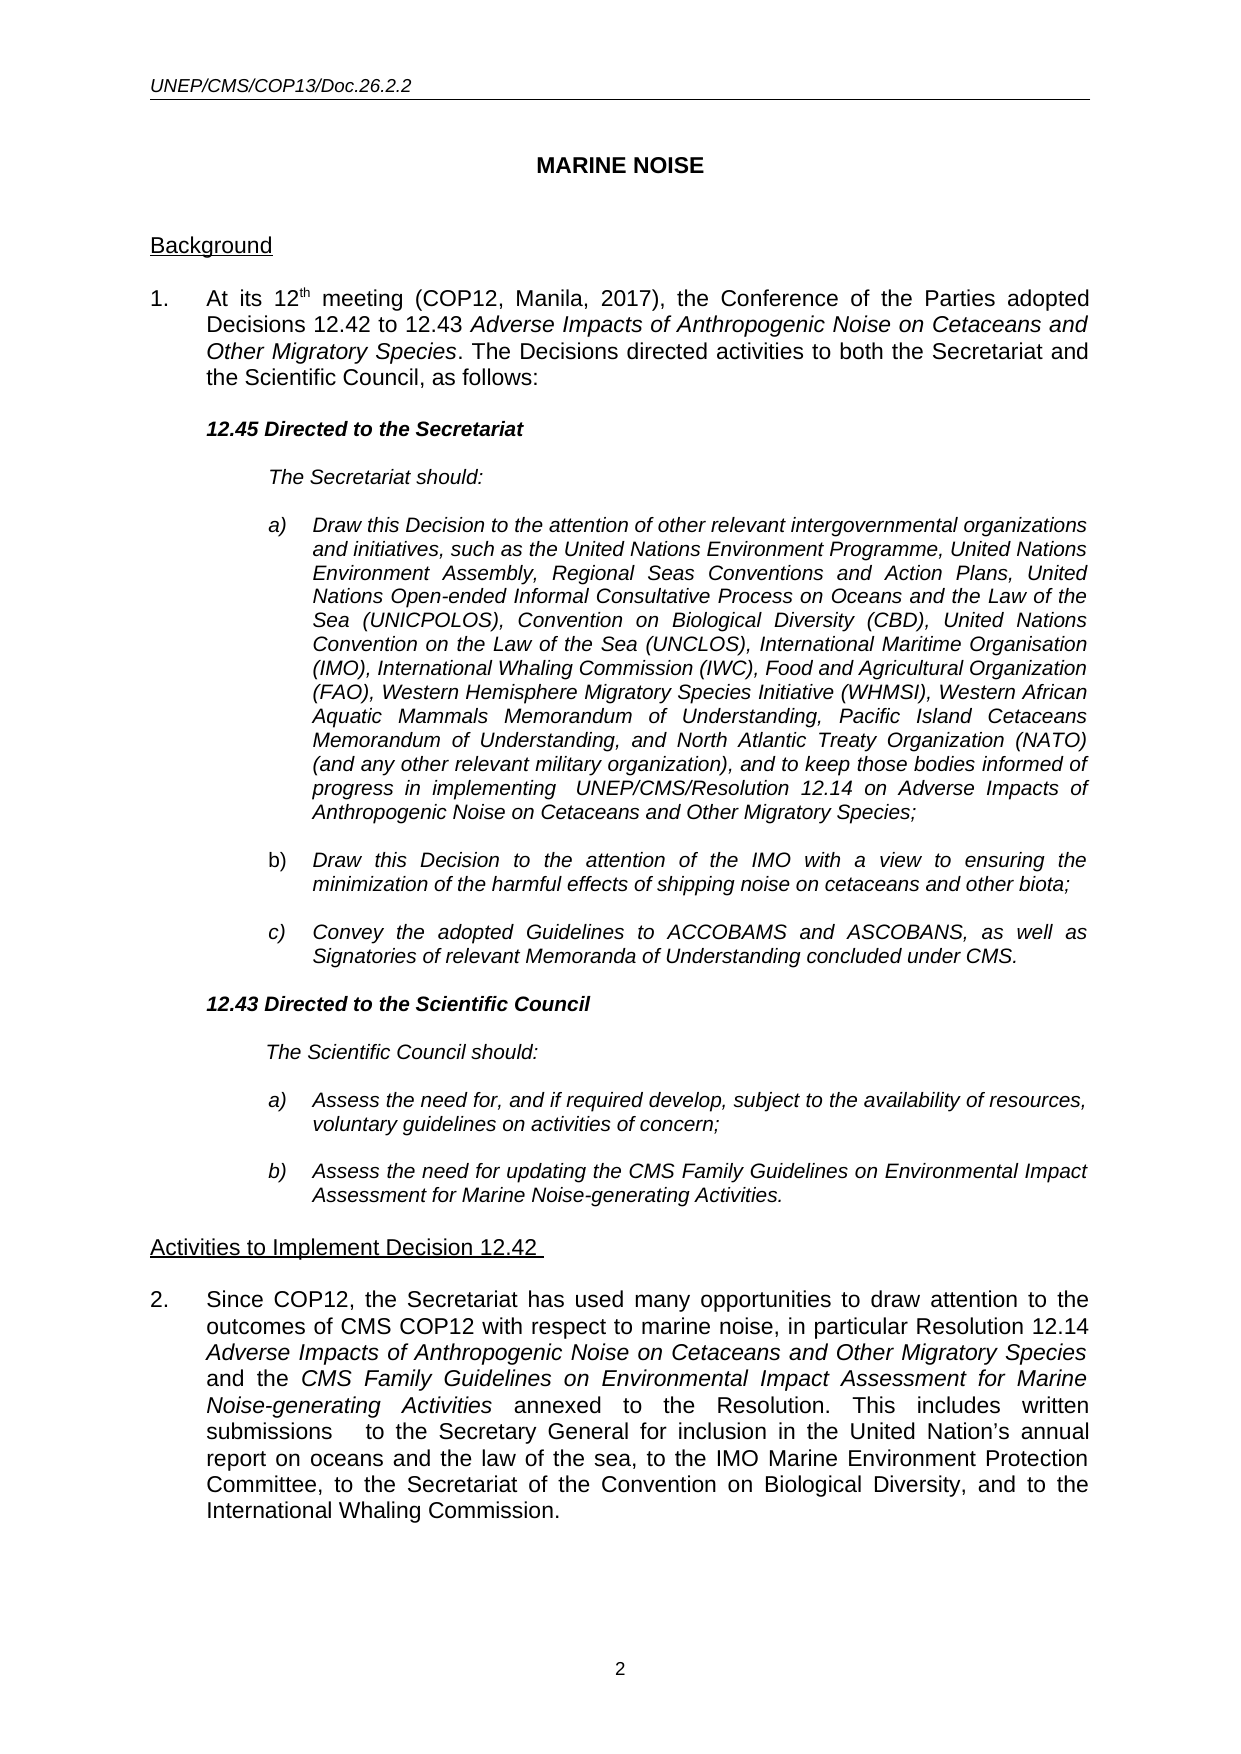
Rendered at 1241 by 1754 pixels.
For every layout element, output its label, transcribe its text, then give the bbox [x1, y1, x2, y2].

list 12.43 Directed to the Scientific Council [206, 992, 1090, 1016]
list At its 12th meeting (COP12, Manila, 2017), the Conference of the Parties adopted Decisions 12.42 to 12.43 Adverse Impacts of Anthropogenic Noise on Cetaceans and Other Migratory Species. The Decisions directed activities to both the Secretariat and the Scientific Council, as follows: [150, 285, 1090, 390]
text Activities to Implement Decision 12.42 [150, 1234, 1090, 1260]
list Draw this Decision to the attention of the IMO with a view to ensuring the minimization of the harmful effects of shipping noise on cetaceans and other biota; [268, 848, 1090, 896]
text Background [150, 232, 1090, 258]
list 12.45 Directed to the Secretariat [206, 417, 1090, 441]
text The Scientific Council should: [209, 1039, 1090, 1063]
list Assess the need for, and if required develop, subject to the availability of resources, voluntary guidelines on activities of concern; [268, 1087, 1090, 1135]
list Assess the need for updating the CMS Family Guidelines on Environmental Impact Assessment for Marine Noise-generating Activities. [268, 1159, 1090, 1207]
list Since COP12, the Secretariat has used many opportunities to draw attention to the outcomes of CMS COP12 with respect to marine noise, in particular Resolution 12.14 Adverse Impacts of Anthropogenic Noise on Cetaceans and Other Migratory Species and the CMS Family Guidelines on Environmental Impact Assessment for Marine Noise-generating Activities annexed to the Resolution. This includes written submissions to the Secretary General for inclusion in the United Nation’s annual report on oceans and the law of the sea, to the IMO Marine Environment Protection Committee, to the Secretariat of the Convention on Biological Diversity, and to the International Whaling Commission. [150, 1286, 1090, 1523]
text Marine Noise [150, 152, 1090, 178]
list Draw this Decision to the attention of other relevant intergovernmental organizations and initiatives, such as the United Nations Environment Programme, United Nations Environment Assembly, Regional Seas Conventions and Action Plans, United Nations Open-ended Informal Consultative Process on Oceans and the Law of the Sea (UNICPOLOS), Convention on Biological Diversity (CBD), United Nations Convention on the Law of the Sea (UNCLOS), International Maritime Organisation (IMO), International Whaling Commission (IWC), Food and Agricultural Organization (FAO), Western Hemisphere Migratory Species Initiative (WHMSI), Western African Aquatic Mammals Memorandum of Understanding, Pacific Island Cetaceans Memorandum of Understanding, and North Atlantic Treaty Organization (NATO) (and any other relevant military organization), and to keep those bodies informed of progress in implementing UNEP/CMS/Resolution 12.14 on Adverse Impacts of Anthropogenic Noise on Cetaceans and Other Migratory Species; [268, 512, 1090, 824]
list Convey the adopted Guidelines to ACCOBAMS and ASCOBANS, as well as Signatories of relevant Memoranda of Understanding concluded under CMS. [268, 920, 1090, 968]
text The Secretariat should: [268, 464, 1090, 488]
